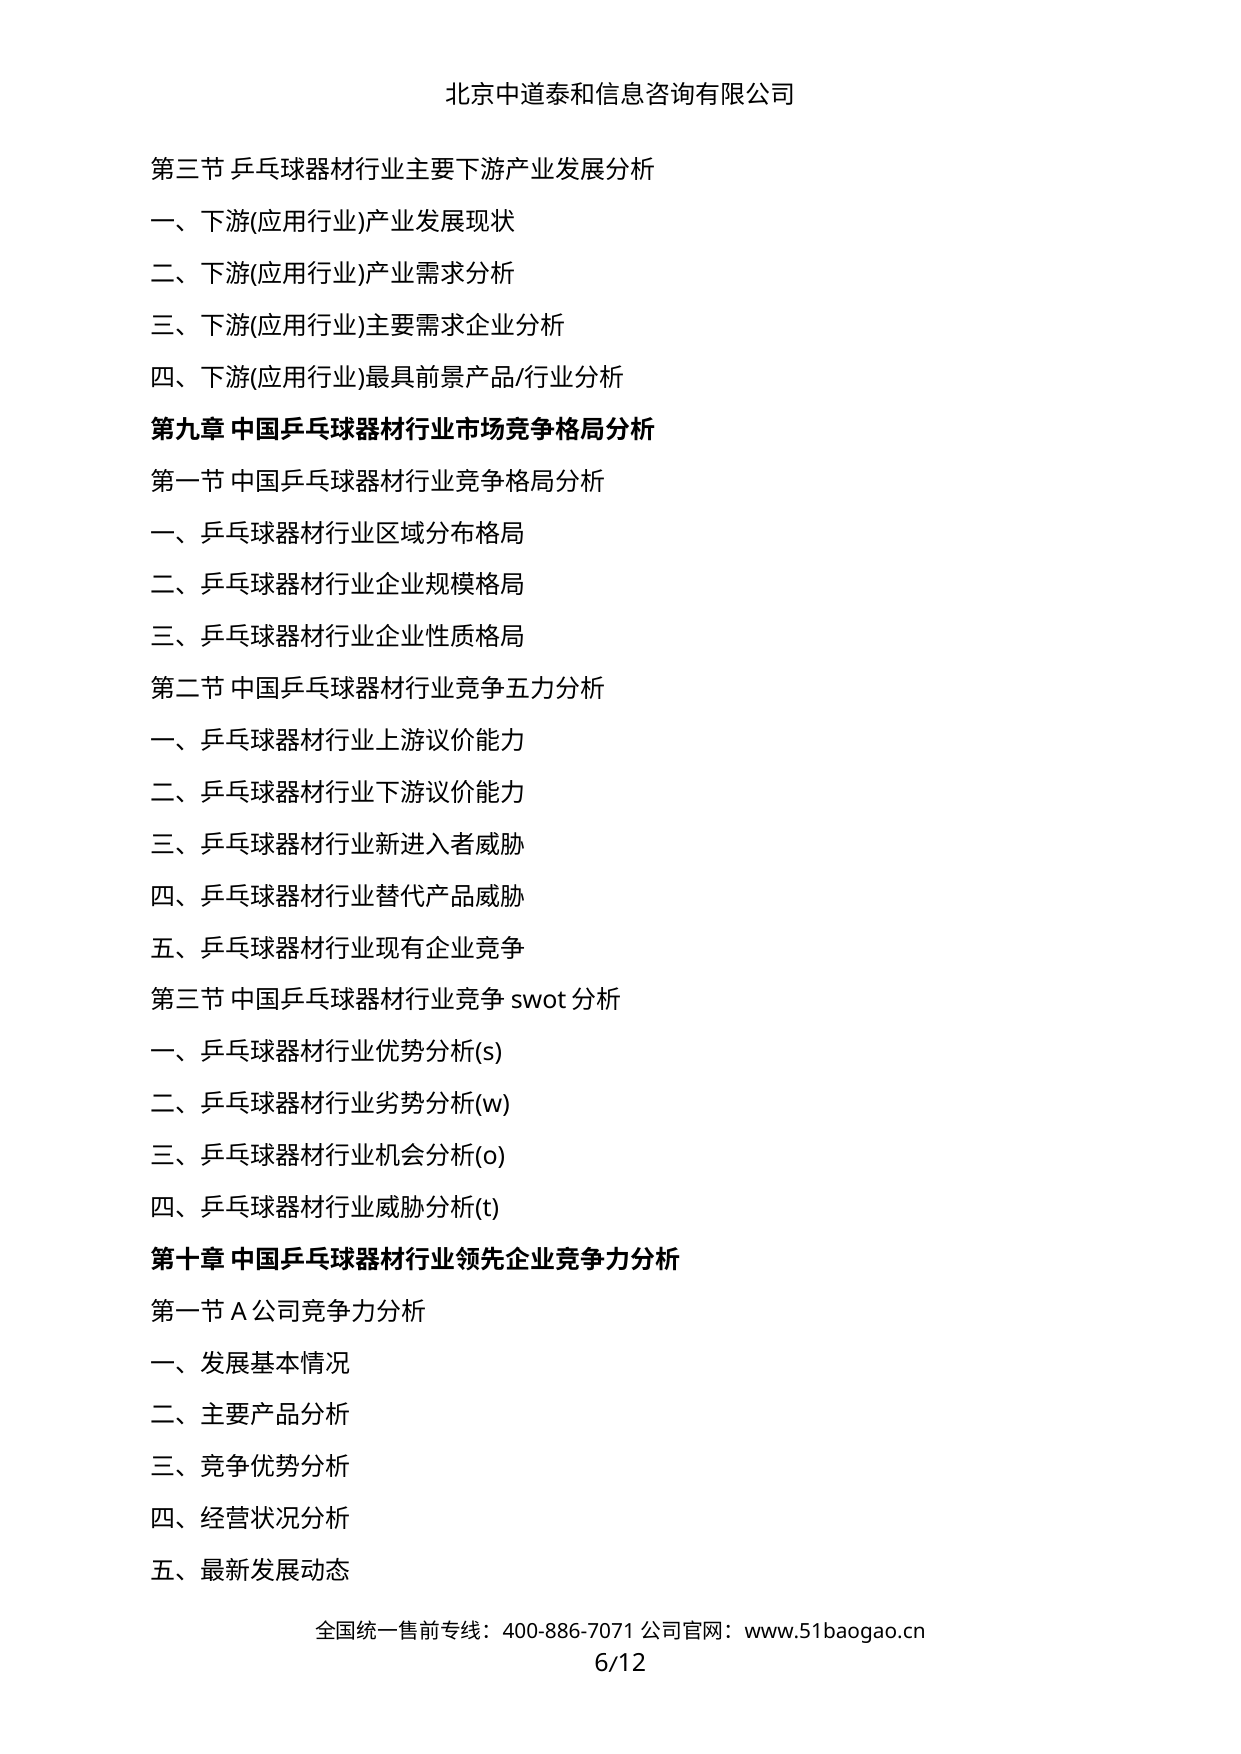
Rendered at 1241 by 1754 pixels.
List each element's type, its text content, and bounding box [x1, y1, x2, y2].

text 二、下游(应用行业)产业需求分析 [150, 254, 1090, 290]
text 第十章 中国乒乓球器材行业领先企业竞争力分析 [150, 1239, 1090, 1276]
text 四、经营状况分析 [150, 1499, 1090, 1535]
text 第一节 A公司竞争力分析 [150, 1291, 1090, 1327]
text 第二节 中国乒乓球器材行业竞争五力分析 [150, 669, 1090, 705]
text 第三节 乒乓球器材行业主要下游产业发展分析 [150, 150, 1090, 186]
text 一、乒乓球器材行业优势分析(s) [150, 1032, 1090, 1068]
text 第三节 中国乒乓球器材行业竞争swot分析 [150, 980, 1090, 1016]
text 五、最新发展动态 [150, 1551, 1090, 1587]
text 三、乒乓球器材行业新进入者威胁 [150, 824, 1090, 861]
text 一、下游(应用行业)产业发展现状 [150, 202, 1090, 238]
text 一、乒乓球器材行业区域分布格局 [150, 513, 1090, 549]
text 五、乒乓球器材行业现有企业竞争 [150, 928, 1090, 964]
text 一、乒乓球器材行业上游议价能力 [150, 721, 1090, 757]
text 第一节 中国乒乓球器材行业竞争格局分析 [150, 461, 1090, 497]
text 三、下游(应用行业)主要需求企业分析 [150, 306, 1090, 342]
text 四、乒乓球器材行业威胁分析(t) [150, 1187, 1090, 1224]
text 三、乒乓球器材行业机会分析(o) [150, 1136, 1090, 1172]
text 一、发展基本情况 [150, 1343, 1090, 1379]
text 二、乒乓球器材行业劣势分析(w) [150, 1084, 1090, 1120]
text 三、竞争优势分析 [150, 1447, 1090, 1483]
text 四、乒乓球器材行业替代产品威胁 [150, 876, 1090, 912]
text 二、乒乓球器材行业下游议价能力 [150, 772, 1090, 809]
text 三、乒乓球器材行业企业性质格局 [150, 617, 1090, 653]
text 二、主要产品分析 [150, 1395, 1090, 1431]
text 第九章 中国乒乓球器材行业市场竞争格局分析 [150, 409, 1090, 446]
text 二、乒乓球器材行业企业规模格局 [150, 565, 1090, 601]
text 四、下游(应用行业)最具前景产品/行业分析 [150, 357, 1090, 394]
